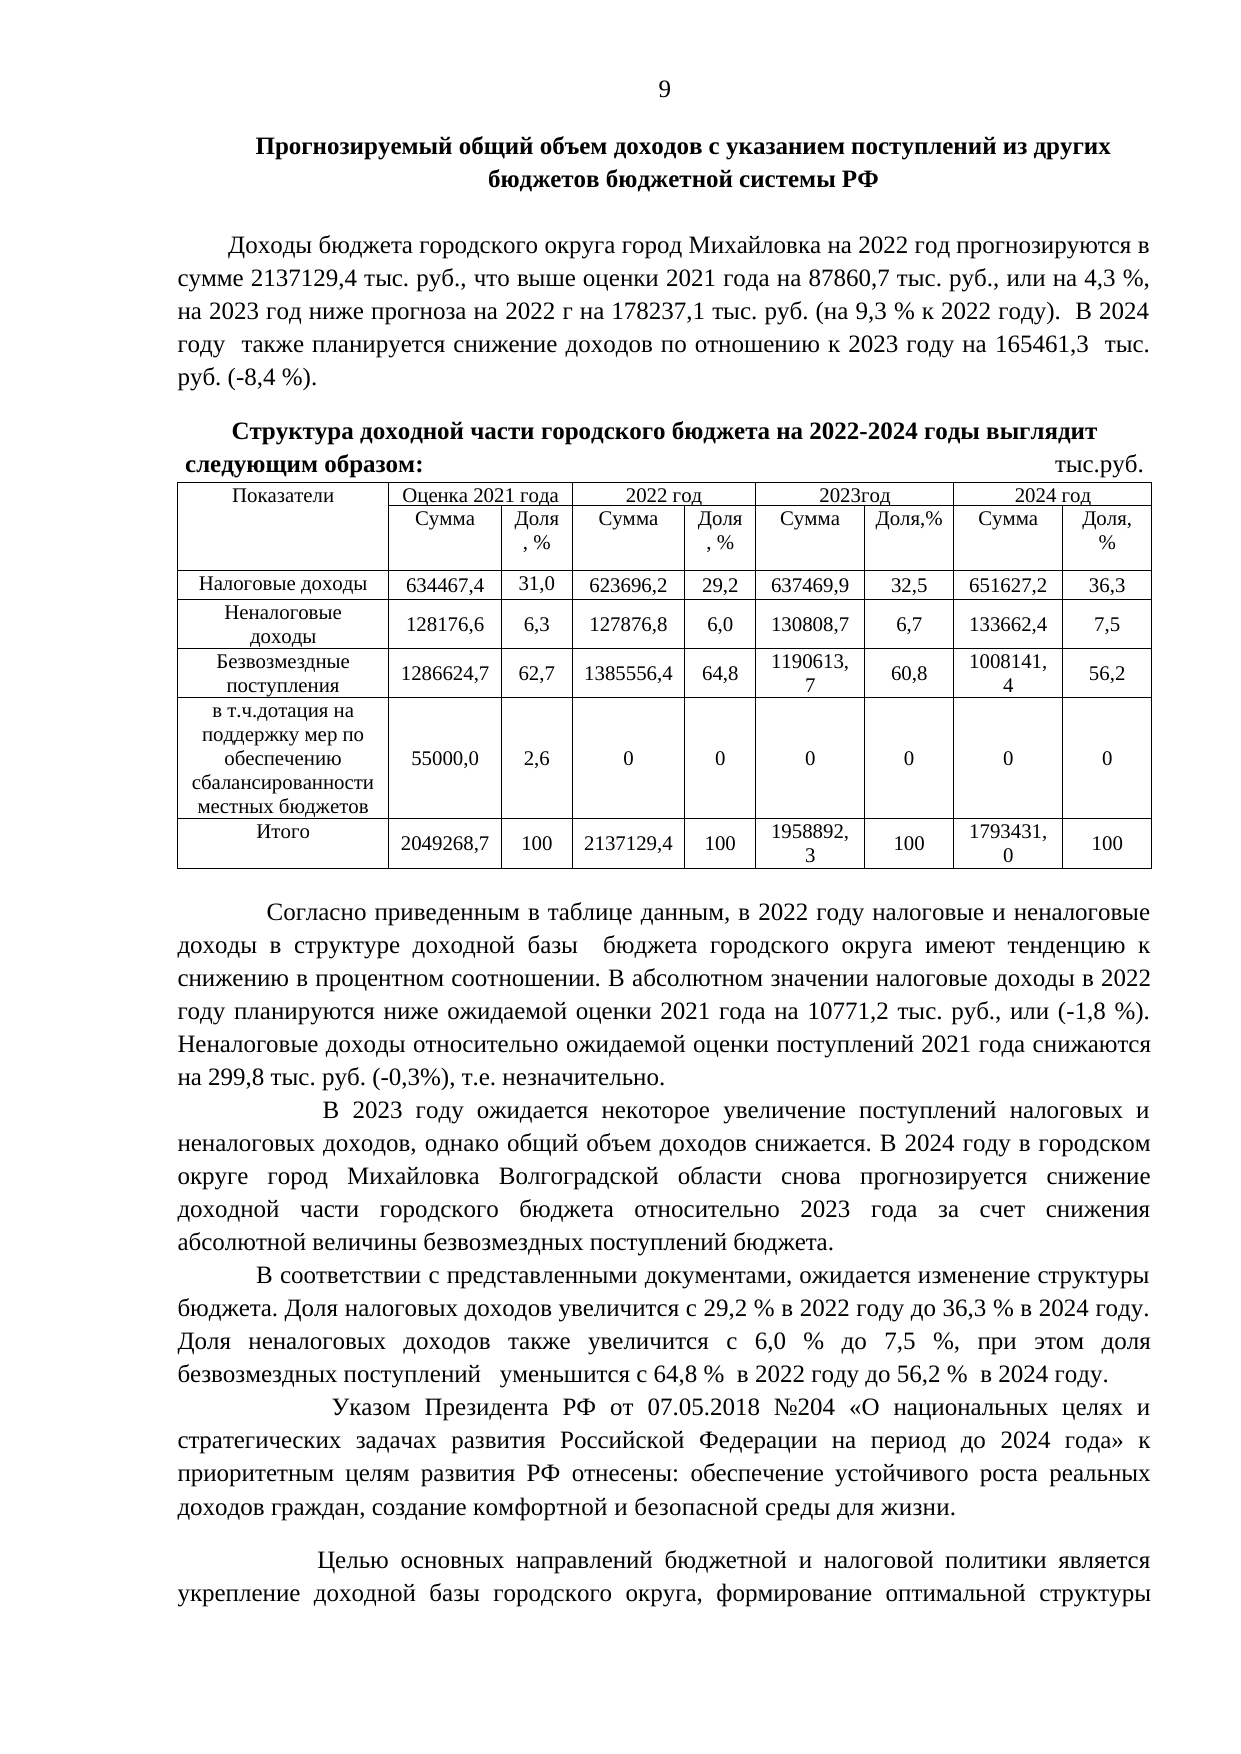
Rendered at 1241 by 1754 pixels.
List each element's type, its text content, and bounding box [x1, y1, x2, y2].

table_header Показатели [178, 483, 388, 569]
table_cell 0 [756, 698, 864, 818]
table_cell 128176,6 [389, 600, 501, 648]
table_cell Доля,% [865, 506, 953, 569]
text Прогнозируемый общий объем доходов с указанием поступлений из других бюджетов бюджетной системы РФ [215, 131, 1152, 193]
table_cell 60,8 [865, 649, 953, 697]
table_cell 637469,9 [756, 571, 864, 598]
table_cell 2,6 [502, 698, 572, 818]
table_cell 100 [865, 819, 953, 867]
table_cell Безвозмездные поступления [178, 649, 388, 697]
table_cell Доля,% [1063, 506, 1151, 569]
table_cell 100 [502, 819, 572, 867]
table_cell Доля, % [685, 506, 755, 569]
table_header Оценка 2021 года [389, 483, 572, 505]
table_header 2023год [756, 483, 953, 505]
table_cell 1286624,7 [389, 649, 501, 697]
text В 2023 году ожидается некоторое увеличение поступлений налоговых и неналоговых доходов, однако общий объем доходов снижается. В 2024 году в городском округе город Михайловка Волгоградской области снова прогнозируется снижение доходной части городского бюджета относительно 2023 года за счет снижения абсолютной величины безвозмездных поступлений бюджета. [177, 1095, 1152, 1256]
table_cell 1793431,0 [954, 819, 1062, 867]
table_cell 2137129,4 [573, 819, 684, 867]
table_cell 6,3 [502, 600, 572, 648]
table_cell 1385556,4 [573, 649, 684, 697]
table_cell 130808,7 [756, 600, 864, 648]
table_cell Сумма [573, 506, 684, 569]
table_cell 29,2 [685, 571, 755, 598]
table_cell 64,8 [685, 649, 755, 697]
table_cell 6,7 [865, 600, 953, 648]
table_cell 100 [1063, 819, 1151, 867]
table_cell 6,0 [685, 600, 755, 648]
table_cell 1008141,4 [954, 649, 1062, 697]
table_cell Неналоговые доходы [178, 600, 388, 648]
text Доходы бюджета городского округа город Михайловка на 2022 год прогнозируются в сумме 2137129,4 тыс. руб., что выше оценки 2021 года на 87860,7 тыс. руб., или на 4,3 %, на 2023 год ниже прогноза на 2022 г на 178237,1 тыс. руб. (на 9,3 % к 2022 году). В 2024 году также планируется снижение доходов по отношению к 2023 году на 165461,3 тыс. руб. (-8,4 %). [177, 230, 1152, 391]
table_cell 651627,2 [954, 571, 1062, 598]
table_header 2022 год [573, 483, 755, 505]
table_cell Сумма [954, 506, 1062, 569]
table_cell Итого [178, 819, 388, 867]
table_cell 634467,4 [389, 571, 501, 598]
table_cell Сумма [389, 506, 501, 569]
table_cell 0 [865, 698, 953, 818]
table_cell 0 [1063, 698, 1151, 818]
table_cell 31,0 [502, 571, 572, 598]
table_cell в т.ч.дотация на поддержку мер по обеспечению сбалансированности местных бюджетов [178, 698, 388, 818]
table_cell 623696,2 [573, 571, 684, 598]
table_cell 55000,0 [389, 698, 501, 818]
table_cell 127876,8 [573, 600, 684, 648]
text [177, 1545, 1152, 1607]
table_cell 32,5 [865, 571, 953, 598]
table_cell 0 [573, 698, 684, 818]
table_cell 1958892,3 [756, 819, 864, 867]
text В соответствии с представленными документами, ожидается изменение структуры бюджета. Доля налоговых доходов увеличится с 29,2 % в 2022 году до 36,3 % в 2024 году. Доля неналоговых доходов также увеличится с 6,0 % до 7,5 %, при этом доля безвозмездных поступлений уменьшится с 64,8 % в 2022 году до 56,2 % в 2024 году. [177, 1260, 1152, 1388]
table_cell Сумма [756, 506, 864, 569]
table_cell Налоговые доходы [178, 571, 388, 598]
subtitle Структура доходной части городского бюджета на 2022-2024 годы выглядит следующим образом: тыс.руб. [177, 416, 1152, 478]
table_header 2024 год [954, 483, 1151, 505]
text Согласно приведенным в таблице данным, в 2022 году налоговые и неналоговые доходы в структуре доходной базы бюджета городского округа имеют тенденцию к снижению в процентном соотношении. В абсолютном значении налоговые доходы в 2022 году планируются ниже ожидаемой оценки 2021 года на 10771,2 тыс. руб., или (-1,8 %). Неналоговые доходы относительно ожидаемой оценки поступлений 2021 года снижаются на 299,8 тыс. руб. (-0,3%), т.е. незначительно. [177, 897, 1152, 1091]
text Указом Президента РФ от 07.05.2018 №204 «О национальных целях и стратегических задачах развития Российской Федерации на период до 2024 года» к приоритетным целям развития РФ отнесены: обеспечение устойчивого роста реальных доходов граждан, создание комфортной и безопасной среды для жизни. [177, 1392, 1152, 1520]
table_cell Доля, % [502, 506, 572, 569]
table_cell 1190613,7 [756, 649, 864, 697]
table_cell 0 [685, 698, 755, 818]
table_cell 56,2 [1063, 649, 1151, 697]
table_cell 62,7 [502, 649, 572, 697]
table_cell 2049268,7 [389, 819, 501, 867]
table_cell 36,3 [1063, 571, 1151, 598]
table_cell 100 [685, 819, 755, 867]
table_cell 0 [954, 698, 1062, 818]
table_cell 7,5 [1063, 600, 1151, 648]
table_cell 133662,4 [954, 600, 1062, 648]
